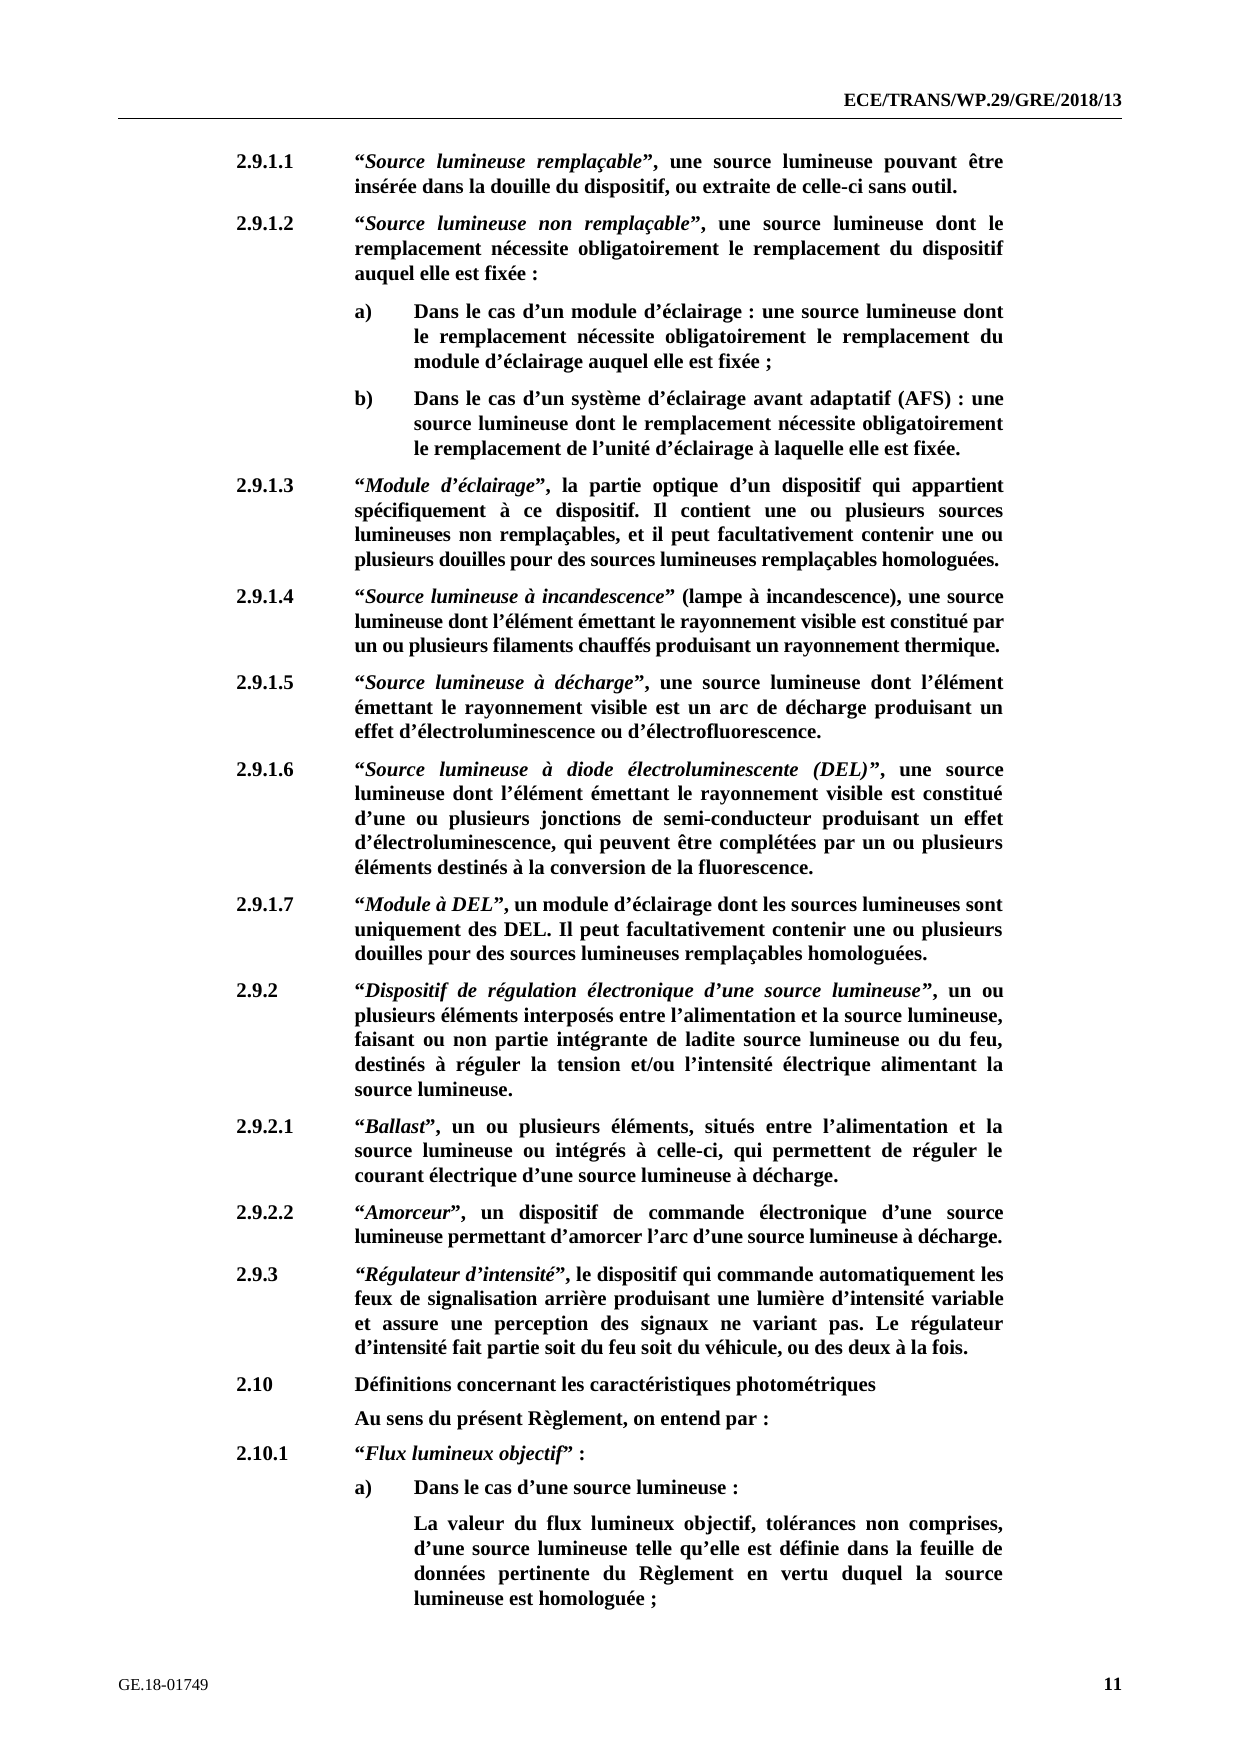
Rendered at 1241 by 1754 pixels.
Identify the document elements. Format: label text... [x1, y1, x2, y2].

text Au sens du présent Règlement, on entend par : [354, 1406, 1004, 1430]
text b) Dans le cas d’un système d’éclairage avant adaptatif (AFS) : une source lumineuse dont le remplacement nécessite obligatoirement le remplacement de l’unité d’éclairage à laquelle elle est fixée. [354, 385, 1004, 460]
text 2.9.1.3 “Module d’éclairage”, la partie optique d’un dispositif qui appartient spécifiquement à ce dispositif. Il contient une ou plusieurs sources lumineuses non remplaçables, et il peut facultativement contenir une ou plusieurs douilles pour des sources lumineuses remplaçables homologuées. [236, 473, 1004, 571]
text 2.9.3 “Régulateur d’intensité”, le dispositif qui commande automatiquement les feux de signalisation arrière produisant une lumière d’intensité variable et assure une perception des signaux ne variant pas. Le régulateur d’intensité fait partie soit du feu soit du véhicule, ou des deux à la fois. [236, 1261, 1004, 1359]
text 2.9.1.7 “Module à DEL”, un module d’éclairage dont les sources lumineuses sont uniquement des DEL. Il peut facultativement contenir une ou plusieurs douilles pour des sources lumineuses remplaçables homologuées. [236, 891, 1004, 965]
text 2.9.1.1 “Source lumineuse remplaçable”, une source lumineuse pouvant être insérée dans la douille du dispositif, ou extraite de celle-ci sans outil. [236, 148, 1004, 198]
text 2.9.2.1 “Ballast”, un ou plusieurs éléments, situés entre l’alimentation et la source lumineuse ou intégrés à celle-ci, qui permettent de réguler le courant électrique d’une source lumineuse à décharge. [236, 1113, 1004, 1187]
text 2.9.1.2 “Source lumineuse non remplaçable”, une source lumineuse dont le remplacement nécessite obligatoirement le remplacement du dispositif auquel elle est fixée : [236, 210, 1004, 285]
text 2.10 Définitions concernant les caractéristiques photométriques [236, 1372, 1004, 1396]
text 2.9.1.5 “Source lumineuse à décharge”, une source lumineuse dont l’élément émettant le rayonnement visible est un arc de décharge produisant un effet d’électroluminescence ou d’électrofluorescence. [236, 670, 1004, 743]
text a) Dans le cas d’un module d’éclairage : une source lumineuse dont le remplacement nécessite obligatoirement le remplacement du module d’éclairage auquel elle est fixée ; [354, 298, 1004, 373]
text 2.9.1.4 “Source lumineuse à incandescence” (lampe à incandescence), une source lumineuse dont l’élément émettant le rayonnement visible est constitué par un ou plusieurs filaments chauffés produisant un rayonnement thermique. [236, 583, 1004, 657]
text 2.9.2 “Dispositif de régulation électronique d’une source lumineuse”, un ou plusieurs éléments interposés entre l’alimentation et la source lumineuse, faisant ou non partie intégrante de ladite source lumineuse ou du feu, destinés à réguler la tension et/ou l’intensité électrique alimentant la source lumineuse. [236, 978, 1004, 1101]
text 2.9.1.6 “Source lumineuse à diode électroluminescente (DEL)”, une source lumineuse dont l’élément émettant le rayonnement visible est constitué d’une ou plusieurs jonctions de semi-conducteur produisant un effet d’électroluminescence, qui peuvent être complétées par un ou plusieurs éléments destinés à la conversion de la fluorescence. [236, 756, 1004, 879]
text 2.9.2.2 “Amorceur”, un dispositif de commande électronique d’une source lumineuse permettant d’amorcer l’arc d’une source lumineuse à décharge. [236, 1199, 1004, 1248]
text a) Dans le cas d’une source lumineuse : [354, 1475, 1004, 1499]
text 2.10.1 “Flux lumineux objectif” : [236, 1441, 1004, 1465]
text La valeur du flux lumineux objectif, tolérances non comprises, d’une source lumineuse telle qu’elle est définie dans la feuille de données pertinente du Règlement en vertu duquel la source lumineuse est homologuée ; [413, 1510, 1004, 1610]
